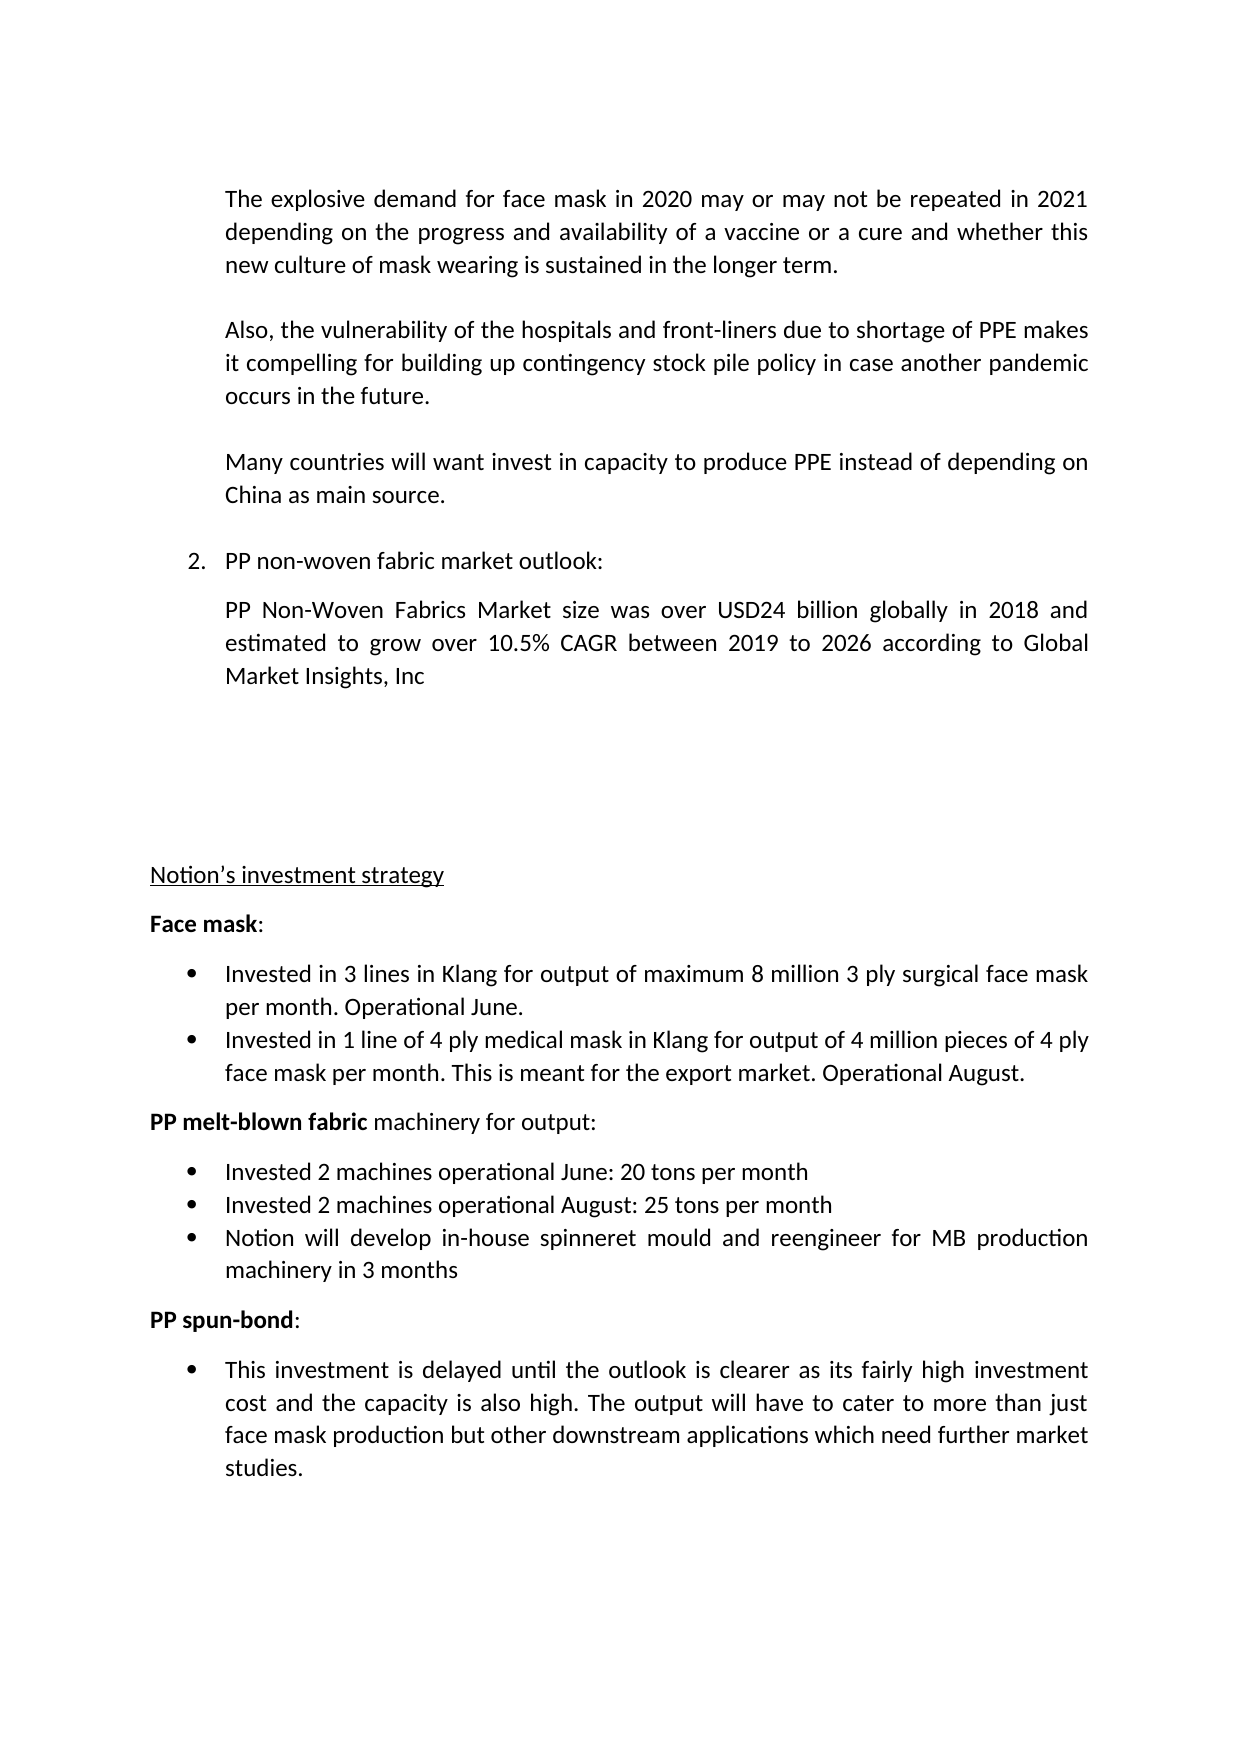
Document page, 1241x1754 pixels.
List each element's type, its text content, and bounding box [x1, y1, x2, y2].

list Invested 2 machines operational June: 20 tons per month [187, 1156, 1090, 1186]
list Notion will develop in-house spinneret mould and reengineer for MB production machinery in 3 months [187, 1222, 1090, 1285]
text PP melt-blown fabric machinery for output: [150, 1106, 1090, 1137]
text Face mask: [150, 908, 1090, 939]
text Notion’s investment strategy [150, 859, 1090, 889]
list Also, the vulnerability of the hospitals and front-liners due to shortage of PPE makes it compelling for building up contingency stock pile policy in case another pandemic occurs in the future. [225, 314, 1090, 411]
text PP spun-bond: [150, 1304, 1090, 1335]
list This investment is delayed until the outlook is clearer as its fairly high investment cost and the capacity is also high. The output will have to cater to more than just face mask production but other downstream applications which need further market studies. [187, 1354, 1090, 1483]
list PP non-woven fabric market outlook: [187, 545, 1090, 576]
list Invested 2 machines operational August: 25 tons per month [187, 1189, 1090, 1219]
list Invested in 1 line of 4 ply medical mask in Klang for output of 4 million pieces of 4 ply face mask per month. This is meant for the export market. Operational August. [187, 1024, 1090, 1087]
list Invested in 3 lines in Klang for output of maximum 8 million 3 ply surgical face mask per month. Operational June. [187, 958, 1090, 1021]
list The explosive demand for face mask in 2020 may or may not be repeated in 2021 depending on the progress and availability of a vaccine or a cure and whether this new culture of mask wearing is sustained in the longer term. [225, 183, 1090, 279]
list Many countries will want invest in capacity to produce PPE instead of depending on China as main source. [225, 446, 1090, 510]
text PP Non-Woven Fabrics Market size was over USD24 billion globally in 2018 and estimated to grow over 10.5% CAGR between 2019 to 2026 according to Global Market Insights, Inc [225, 594, 1090, 691]
